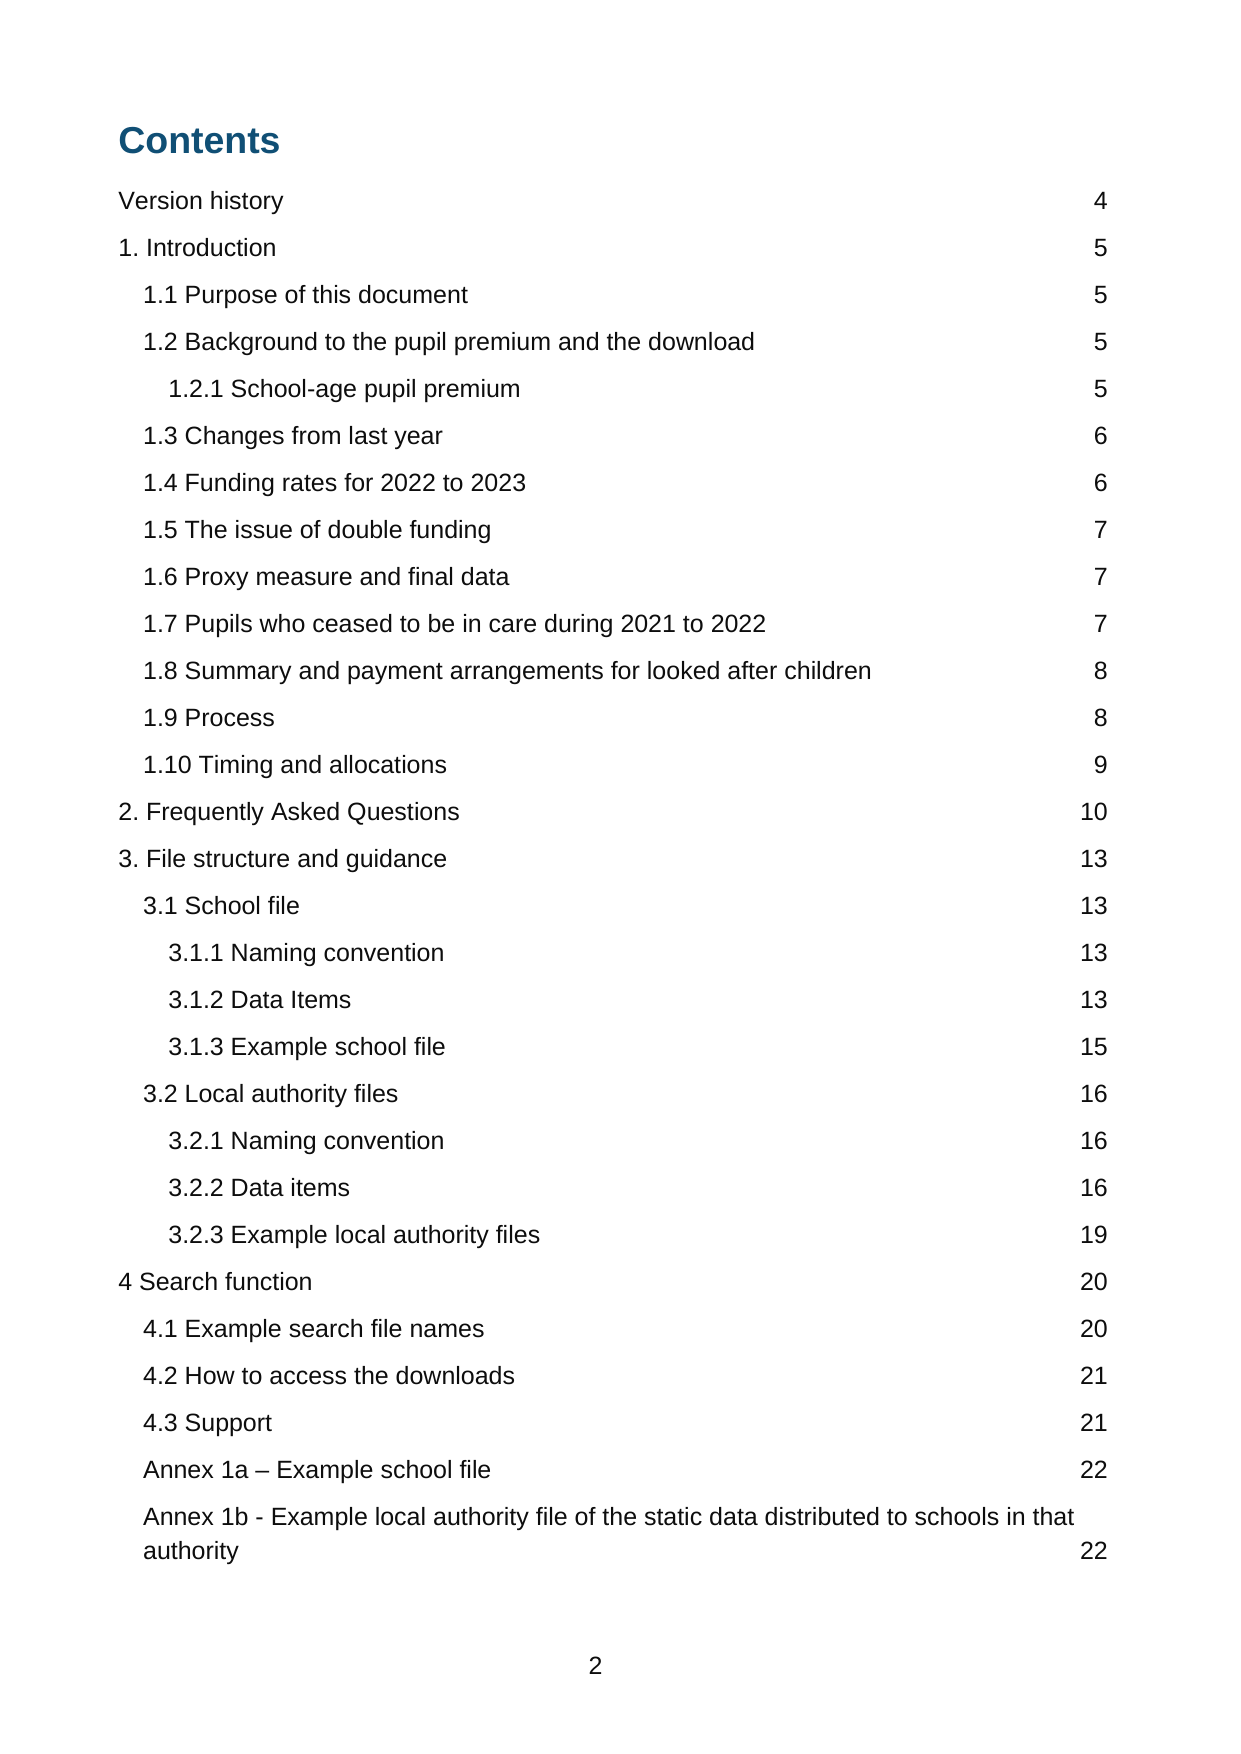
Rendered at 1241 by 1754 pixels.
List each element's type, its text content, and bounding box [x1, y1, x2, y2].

text 4.2 How to access the downloads 21 [143, 1361, 1107, 1389]
text 1. Introduction 5 [118, 233, 1107, 262]
text 3.1.3 Example school file 15 [168, 1032, 1107, 1061]
text 4.1 Example search file names 20 [143, 1314, 1107, 1342]
text 3.2.3 Example local authority files 19 [168, 1220, 1107, 1248]
text 2. Frequently Asked Questions 10 [118, 797, 1107, 826]
text 1.3 Changes from last year 6 [143, 421, 1107, 450]
text 1.9 Process 8 [143, 703, 1107, 732]
text Annex 1a – Example school file 22 [143, 1455, 1107, 1483]
text 3.1.1 Naming convention 13 [168, 938, 1107, 967]
text 1.2 Background to the pupil premium and the download 5 [143, 327, 1107, 356]
text 4 Search function 20 [118, 1267, 1107, 1296]
text 1.1 Purpose of this document 5 [143, 280, 1107, 309]
text 1.8 Summary and payment arrangements for looked after children 8 [143, 656, 1107, 685]
text 1.2.1 School-age pupil premium 5 [168, 374, 1107, 403]
text Annex 1b - Example local authority file of the static data distributed to schools in that authority 22 [143, 1502, 1107, 1565]
text 3.2 Local authority files 16 [143, 1079, 1107, 1108]
text 1.6 Proxy measure and final data 7 [143, 562, 1107, 591]
text 3.2.2 Data items 16 [168, 1173, 1107, 1202]
text 1.4 Funding rates for 2022 to 2023 6 [143, 468, 1107, 497]
text 1.10 Timing and allocations 9 [143, 750, 1107, 779]
text 3. File structure and guidance 13 [118, 844, 1107, 873]
text Contents [118, 118, 1107, 161]
text 3.1.2 Data Items 13 [168, 985, 1107, 1014]
text 3.2.1 Naming convention 16 [168, 1126, 1107, 1154]
text 1.7 Pupils who ceased to be in care during 2021 to 2022 7 [143, 609, 1107, 638]
text 3.1 School file 13 [143, 891, 1107, 920]
text 1.5 The issue of double funding 7 [143, 515, 1107, 544]
text Version history 4 [118, 186, 1107, 215]
text 4.3 Support 21 [143, 1408, 1107, 1436]
